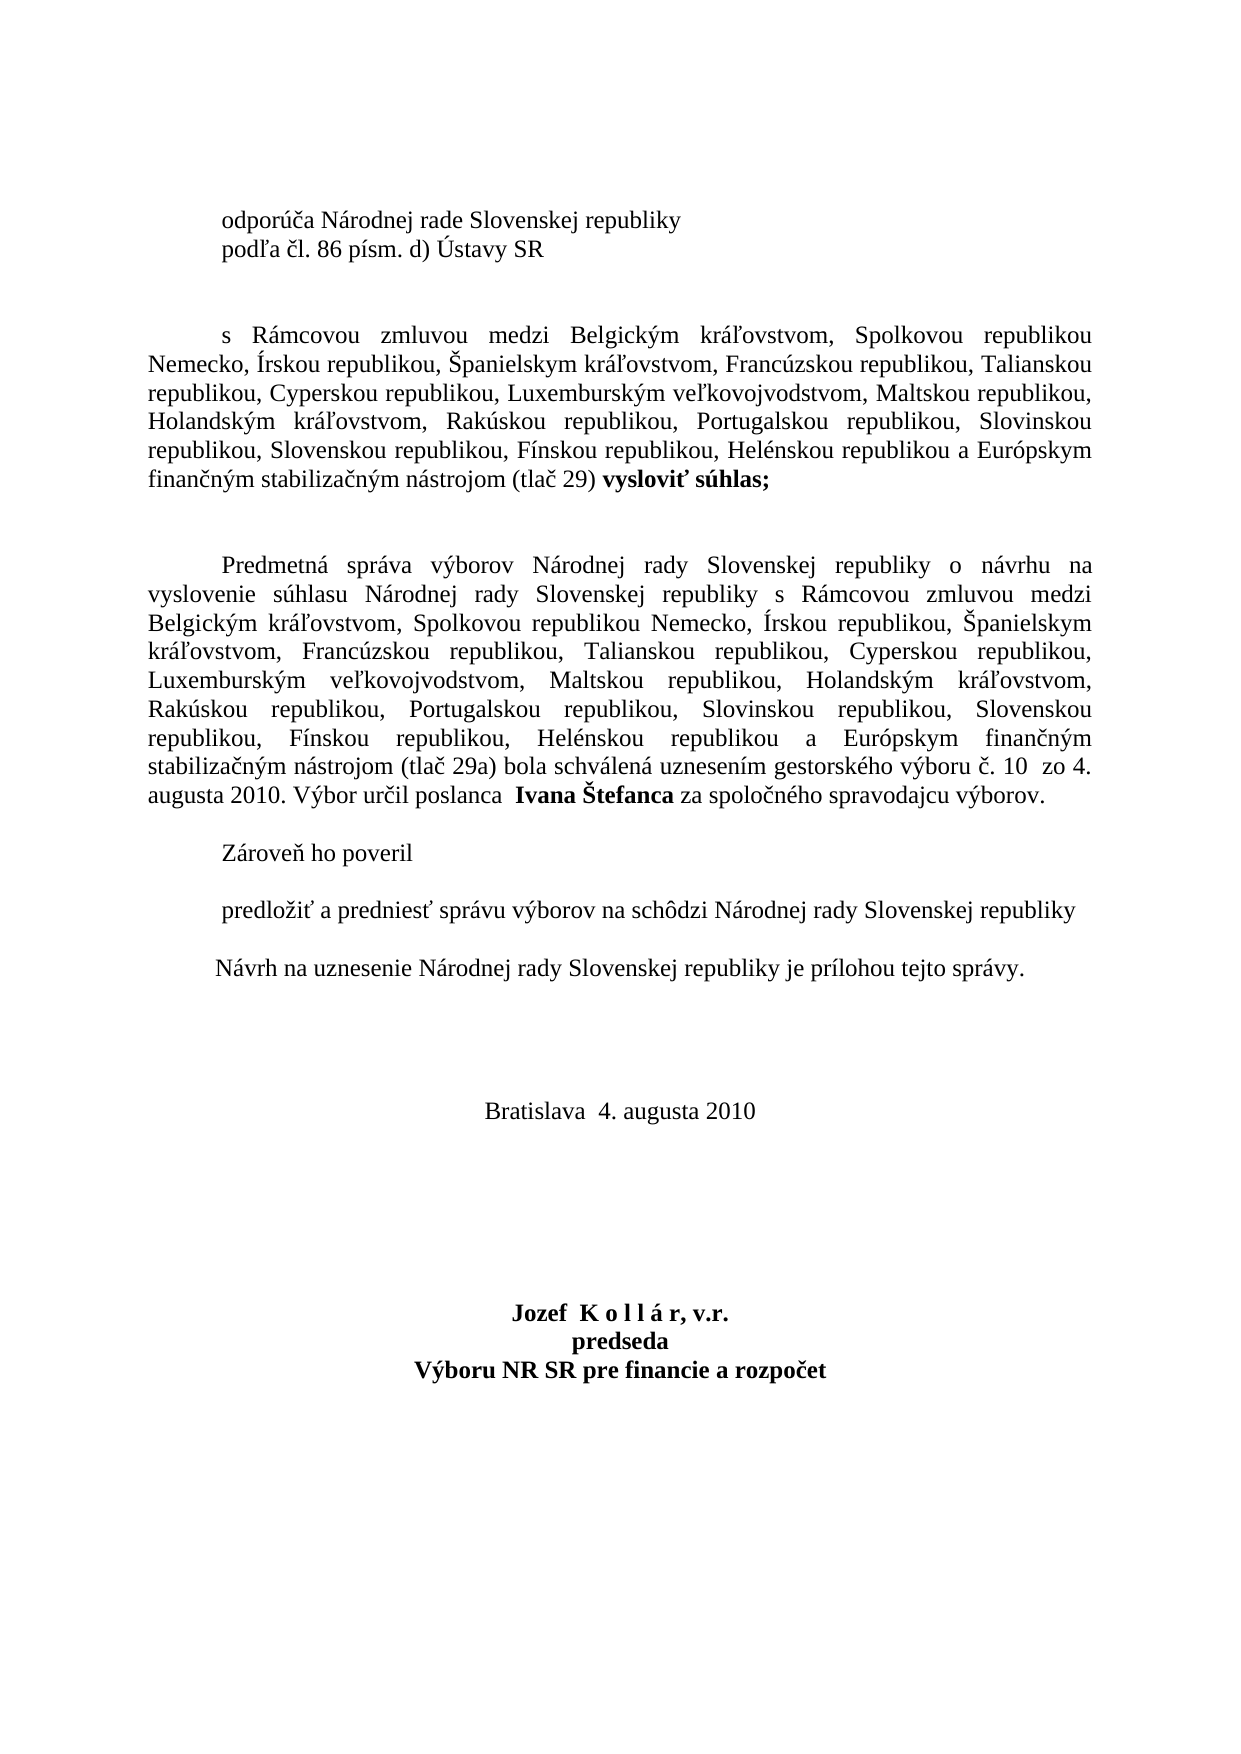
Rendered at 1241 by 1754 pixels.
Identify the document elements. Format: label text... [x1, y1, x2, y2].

text podľa čl. 86 písm. d) Ústavy SR [148, 234, 1093, 263]
text predložiť a predniesť správu výborov na schôdzi Národnej rady Slovenskej republiky [221, 895, 1093, 924]
text Zároveň ho poveril [148, 838, 1093, 866]
text Jozef K o l l á r, v.r. [148, 1298, 1093, 1326]
text s Rámcovou zmluvou medzi Belgickým kráľovstvom, Spolkovou republikou Nemecko, Írskou republikou, Španielskym kráľovstvom, Francúzskou republikou, Talianskou republikou, Cyperskou republikou, Luxemburským veľkovojvodstvom, Maltskou republikou, Holandským kráľovstvom, Rakúskou republikou, Portugalskou republikou, Slovinskou republikou, Slovenskou republikou, Fínskou republikou, Helénskou republikou a Európskym finančným stabilizačným nástrojom (tlač 29) vysloviť súhlas; [148, 320, 1093, 493]
text Bratislava 4. augusta 2010 [148, 1096, 1093, 1125]
text Predmetná správa výborov Národnej rady Slovenskej republiky o návrhu na vyslovenie súhlasu Národnej rady Slovenskej republiky s Rámcovou zmluvou medzi Belgickým kráľovstvom, Spolkovou republikou Nemecko, Írskou republikou, Španielskym kráľovstvom, Francúzskou republikou, Talianskou republikou, Cyperskou republikou, Luxemburským veľkovojvodstvom, Maltskou republikou, Holandským kráľovstvom, Rakúskou republikou, Portugalskou republikou, Slovinskou republikou, Slovenskou republikou, Fínskou republikou, Helénskou republikou a Európskym finančným stabilizačným nástrojom (tlač 29a) bola schválená uznesením gestorského výboru č. 10 zo 4. augusta 2010. Výbor určil poslanca Ivana Štefanca za spoločného spravodajcu výborov. [148, 550, 1093, 809]
text Návrh na uznesenie Národnej rady Slovenskej republiky je prílohou tejto správy. [148, 953, 1093, 981]
text odporúča Národnej rade Slovenskej republiky [148, 205, 1093, 234]
text Výboru NR SR pre financie a rozpočet [148, 1355, 1093, 1384]
text predseda [148, 1326, 1093, 1355]
